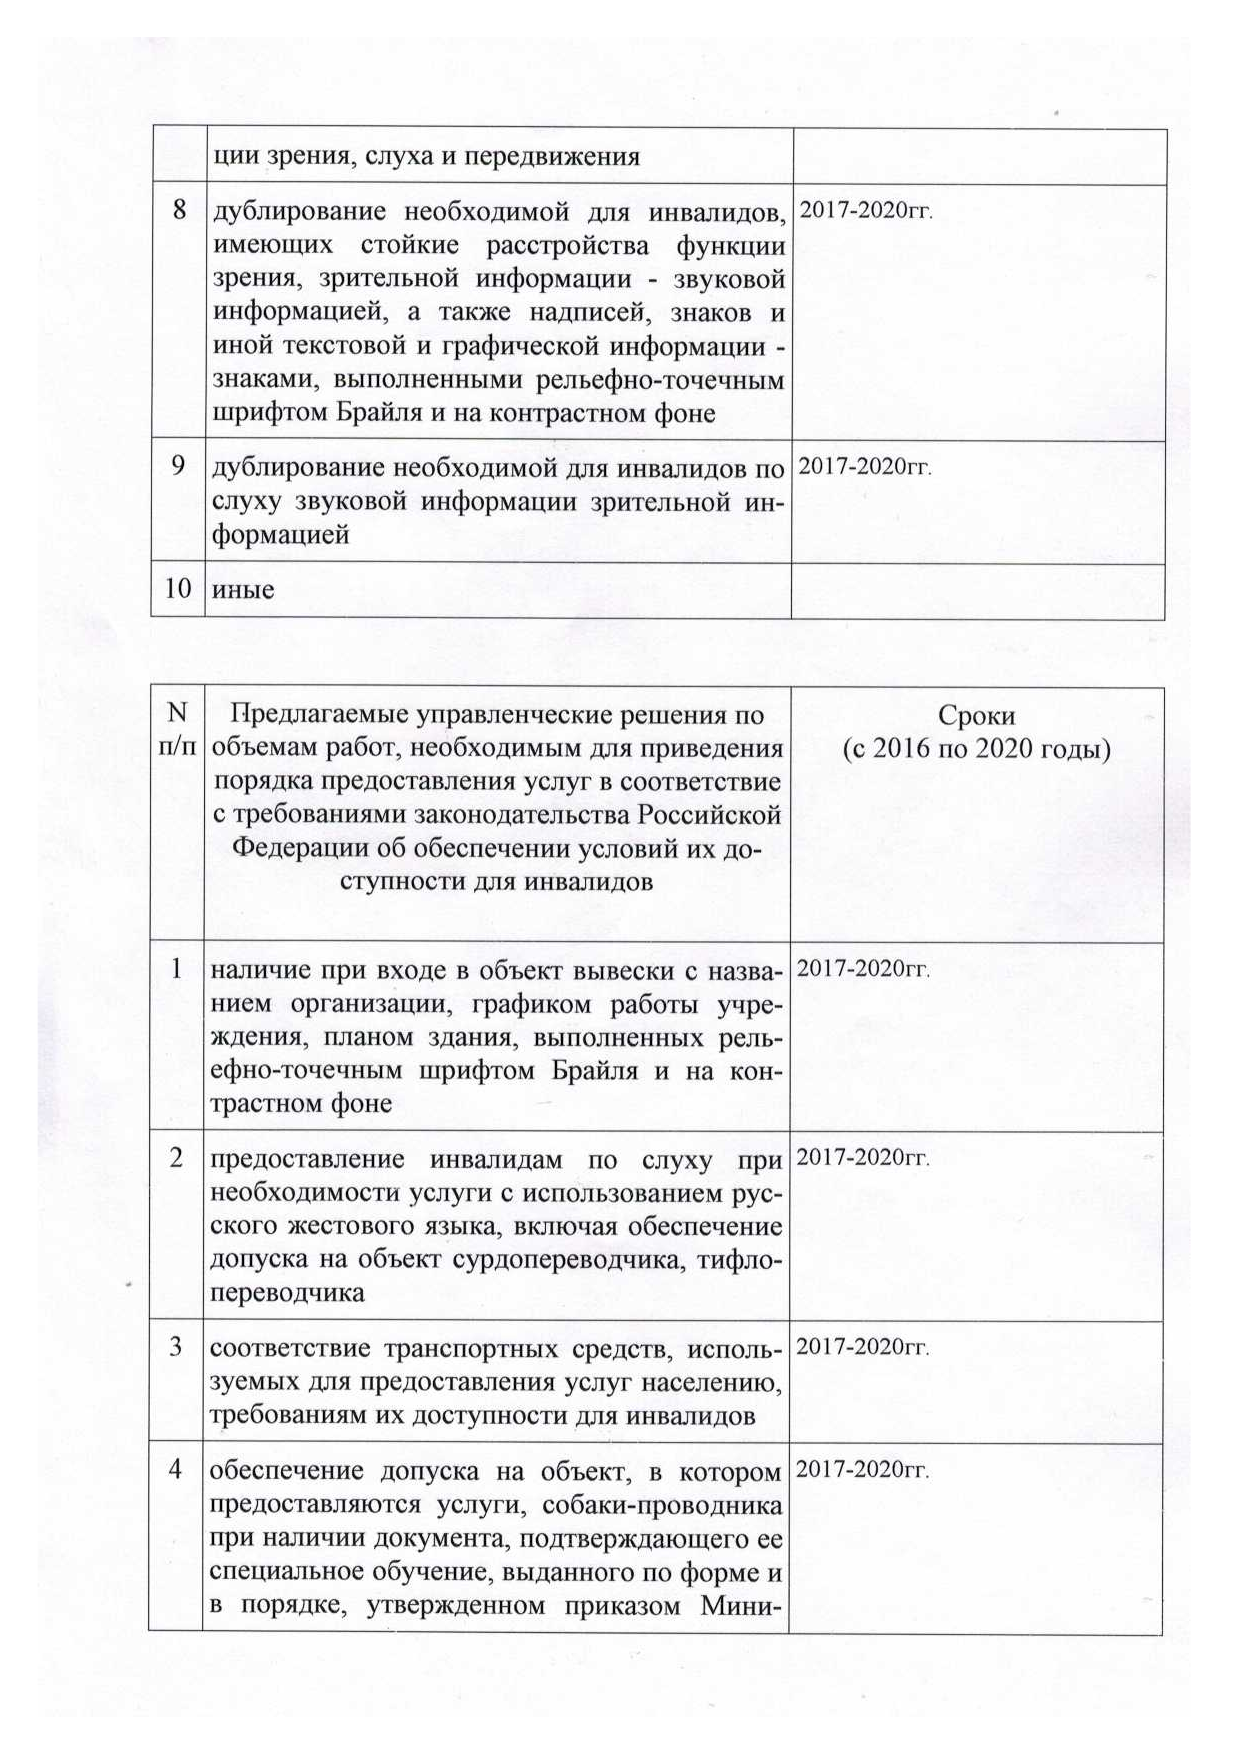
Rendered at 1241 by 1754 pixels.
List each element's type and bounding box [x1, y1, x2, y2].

picture [37, 37, 1191, 1717]
